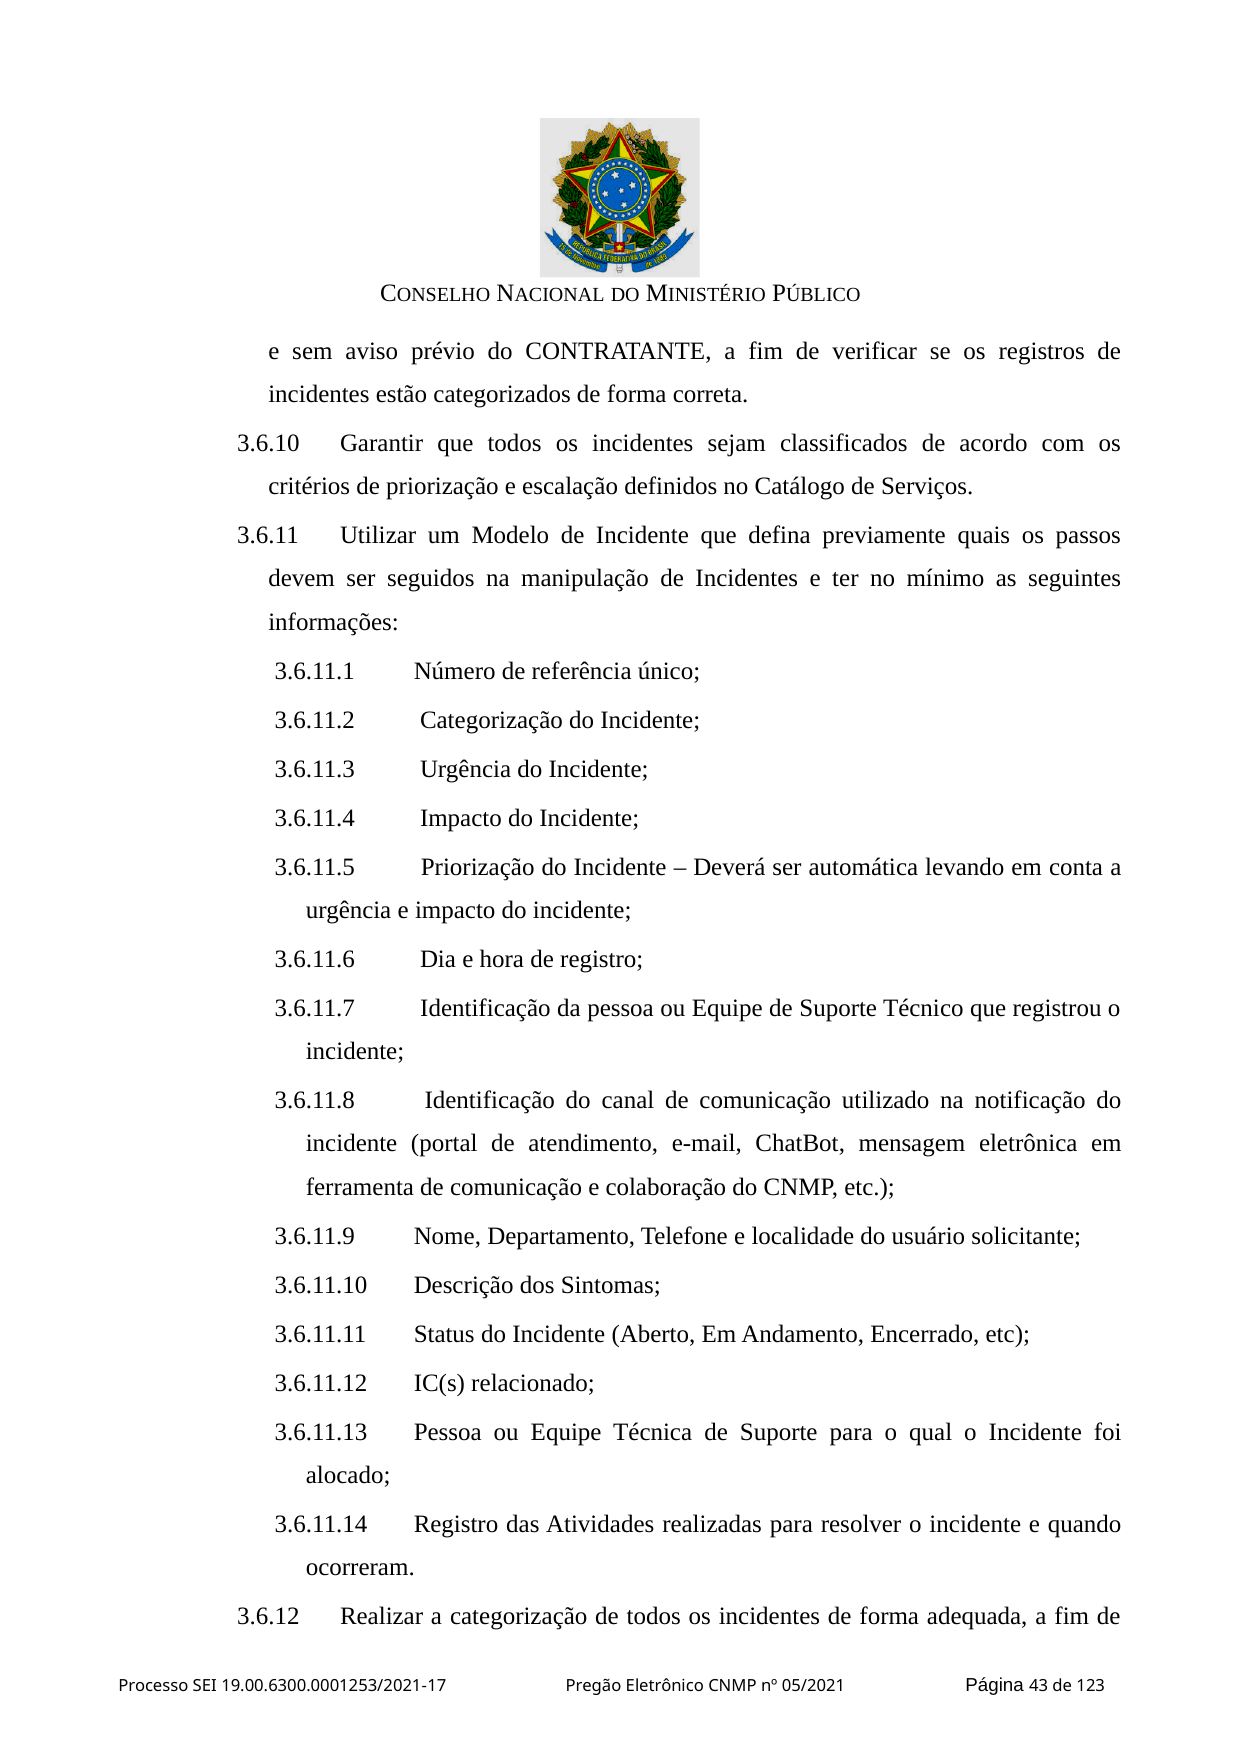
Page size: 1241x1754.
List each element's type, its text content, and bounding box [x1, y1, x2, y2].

list Priorização do Incidente – Deverá ser automática levando em conta a urgência e impacto do incidente; [268, 852, 1122, 924]
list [231, 1601, 1122, 1630]
list IC(s) relacionado; [268, 1368, 1122, 1397]
list Descrição dos Sintomas; [268, 1270, 1122, 1298]
list Urgência do Incidente; [268, 754, 1122, 783]
list Utilizar um Modelo de Incidente que defina previamente quais os passos devem ser seguidos na manipulação de Incidentes e ter no mínimo as seguintes informações: [231, 520, 1122, 635]
list Pessoa ou Equipe Técnica de Suporte para o qual o Incidente foi alocado; [268, 1417, 1122, 1489]
list Categorização do Incidente; [268, 705, 1122, 733]
list Identificação da pessoa ou Equipe de Suporte Técnico que registrou o incidente; [268, 993, 1122, 1065]
list Número de referência único; [268, 656, 1122, 684]
list Identificação do canal de comunicação utilizado na notificação do incidente (portal de atendimento, e-mail, ChatBot, mensagem eletrônica em ferramenta de comunicação e colaboração do CNMP, etc.); [268, 1085, 1122, 1200]
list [231, 336, 1122, 408]
list Dia e hora de registro; [268, 944, 1122, 973]
list Registro das Atividades realizadas para resolver o incidente e quando ocorreram. [268, 1509, 1122, 1581]
list Garantir que todos os incidentes sejam classificados de acordo com os critérios de priorização e escalação definidos no Catálogo de Serviços. [231, 428, 1122, 500]
list Status do Incidente (Aberto, Em Andamento, Encerrado, etc); [268, 1319, 1122, 1348]
list Nome, Departamento, Telefone e localidade do usuário solicitante; [268, 1221, 1122, 1249]
list Impacto do Incidente; [268, 803, 1122, 832]
